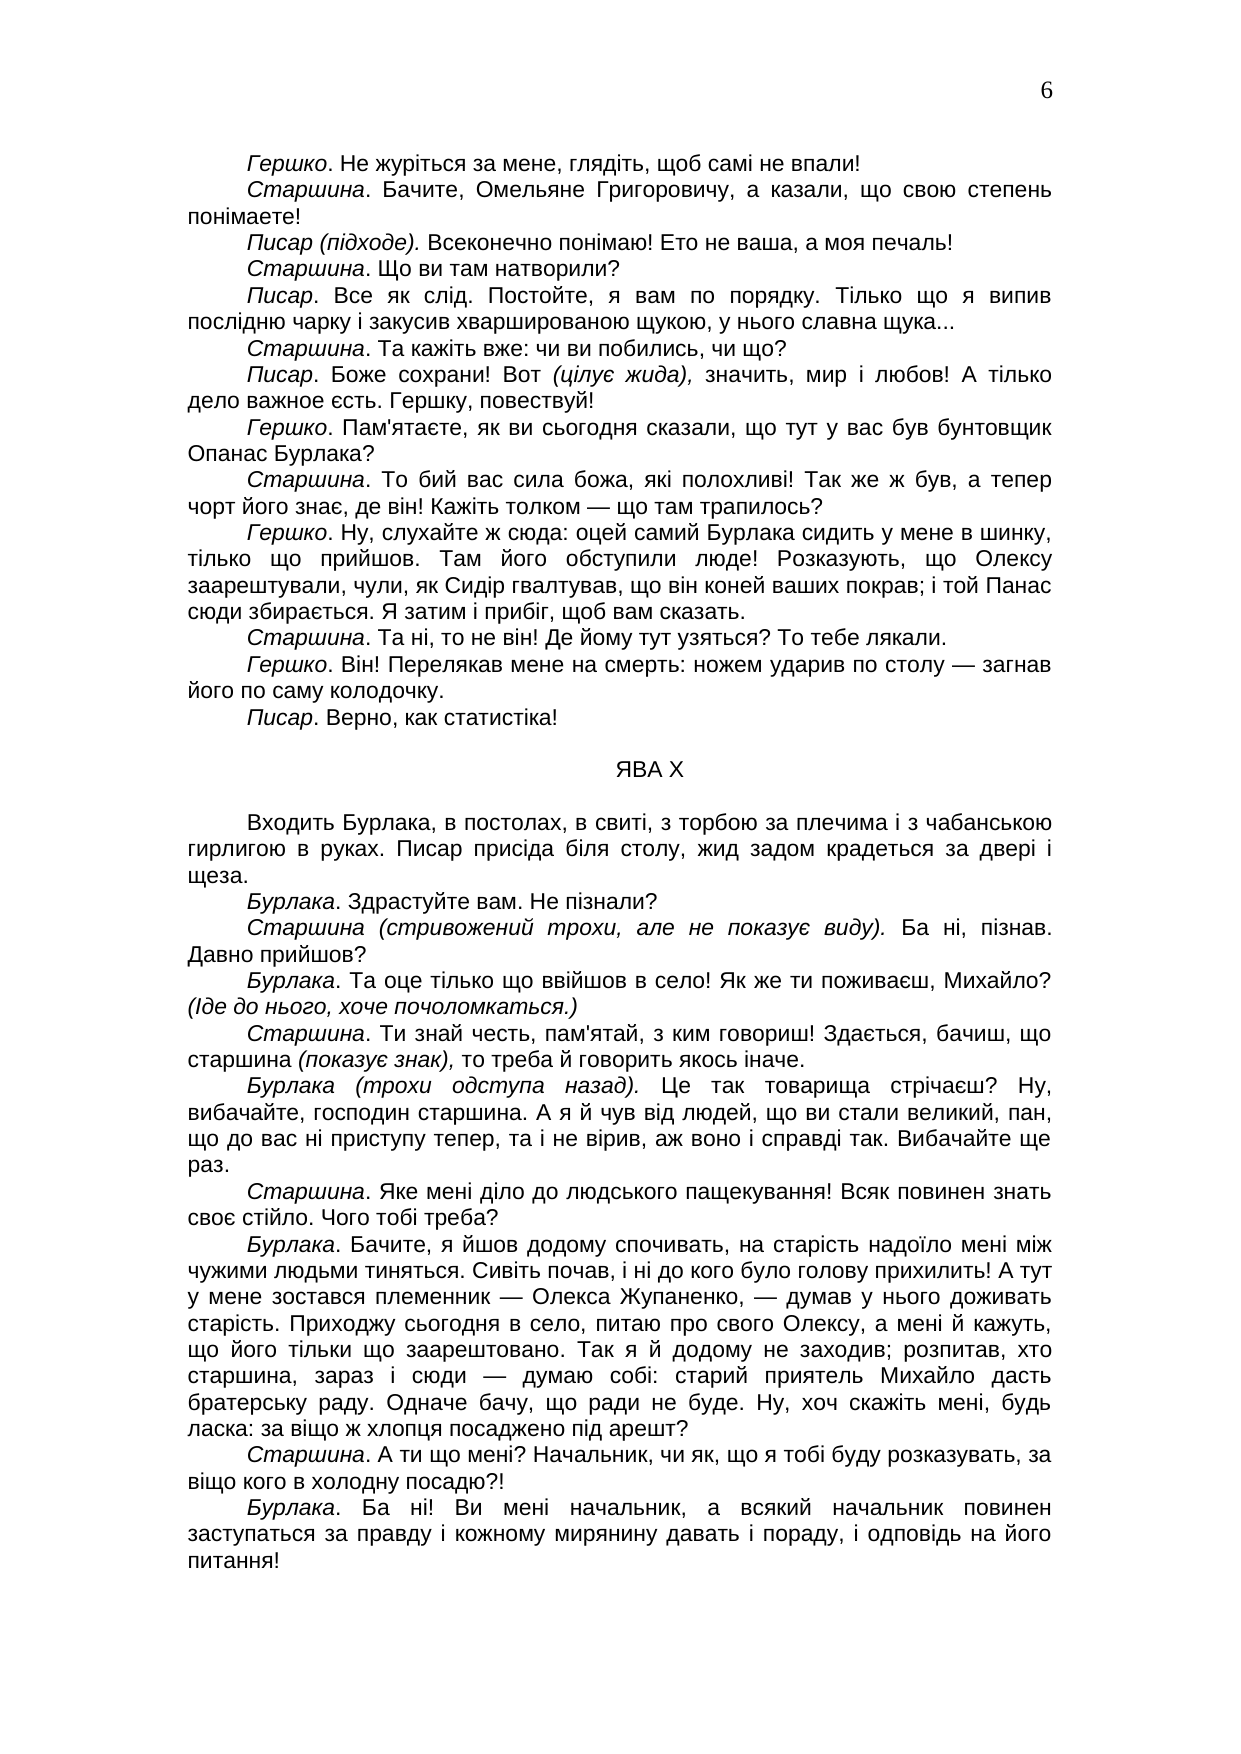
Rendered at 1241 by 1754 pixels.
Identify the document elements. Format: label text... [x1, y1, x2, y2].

text Гершко. Ну, слухайте ж сюда: оцей самий Бурлака сидить у мене в шинку, тілько що прийшов. Там його обступили люде! Розказують, що Олексу заарештували, чули, як Сидір гвалтував, що він коней ваших покрав; і той Панас сюди збирається. Я затим і прибіг, щоб вам сказать. [187, 519, 1053, 624]
text Бурлака. Бачите, я йшов додому спочивать, на старість надоїло мені між чужими людьми тиняться. Сивіть почав, і ні до кого було голову прихилить! А тут у мене зостався племенник — Олекса Жупаненко, — думав у нього доживать старість. Приходжу сьогодня в село, питаю про свого Олексу, а мені й кажуть, що його тільки що заарештовано. Так я й додому не заходив; розпитав, хто старшина, зараз і сюди — думаю собі: старий приятель Михайло дасть братерську раду. Одначе бачу, що ради не буде. Ну, хоч скажіть мені, будь ласка: за віщо ж хлопця посаджено під арешт? [187, 1231, 1053, 1441]
text Старшина. Що ви там натворили? [187, 255, 1053, 282]
text Старшина. А ти що мені? Начальник, чи як, що я тобі буду розказувать, за віщо кого в холодну посадю?! [187, 1441, 1053, 1494]
text Бурлака (трохи одступа назад). Це так товарища стрічаєш? Ну, вибачайте, господин старшина. А я й чув від людей, що ви стали великий, пан, що до вас ні приступу тепер, та і не вірив, аж воно і справді так. Вибачайте ще раз. [187, 1072, 1053, 1178]
text Писар. Все як слід. Постойте, я вам по порядку. Тілько що я випив послідню чарку і закусив хваршированою щукою, у нього славна щука... [187, 282, 1053, 334]
text Писар (підходе). Всеконечно понімаю! Ето не ваша, а моя печаль! [187, 229, 1053, 255]
text ЯВА X [187, 756, 1053, 782]
text Гершко. Не журіться за мене, глядіть, щоб самі не впали! [187, 150, 1053, 176]
text Старшина. Ти знай честь, пам'ятай, з ким говориш! Здається, бачиш, що старшина (показує знак), то треба й говорить якось іначе. [187, 1020, 1053, 1072]
text Бурлака. Ба ні! Ви мені начальник, а всякий начальник повинен заступаться за правду і кожному мирянину давать і пораду, і одповідь на його питання! [187, 1494, 1053, 1573]
text Бурлака. Та оце тілько що ввійшов в село! Як же ти поживаєш, Михайло? (Іде до нього, хоче почоломкаться.) [187, 967, 1053, 1020]
text Писар. Боже сохрани! Вот (цілує жида), значить, мир і любов! А тілько дело важное єсть. Гершку, повествуй! [187, 361, 1053, 413]
text Бурлака. Здрастуйте вам. Не пізнали? [187, 888, 1053, 914]
text Старшина. Бачите, Омельяне Григоровичу, а казали, що свою степень понімаете! [187, 176, 1053, 229]
text Входить Бурлака, в постолах, в свиті, з торбою за плечима і з чабанською гирлигою в руках. Писар присіда біля столу, жид задом крадеться за двері і щеза. [187, 809, 1053, 888]
text Старшина. Яке мені діло до людського пащекування! Всяк повинен знать своє стійло. Чого тобі треба? [187, 1178, 1053, 1231]
text Писар. Верно, как статистіка! [187, 703, 1053, 730]
text Старшина. То бий вас сила божа, які полохливі! Так же ж був, а тепер чорт його знає, де він! Кажіть толком — що там трапилось? [187, 466, 1053, 519]
text Гершко. Він! Перелякав мене на смерть: ножем ударив по столу — загнав його по саму колодочку. [187, 651, 1053, 703]
text Старшина. Та ні, то не він! Де йому тут узяться? То тебе лякали. [187, 624, 1053, 651]
text Старшина (стривожений трохи, але не показує виду). Ба ні, пізнав. Давно прийшов? [187, 914, 1053, 967]
text Гершко. Пам'ятаєте, як ви сьогодня сказали, що тут у вас був бунтовщик Опанас Бурлака? [187, 413, 1053, 466]
text Старшина. Та кажіть вже: чи ви побились, чи що? [187, 334, 1053, 361]
